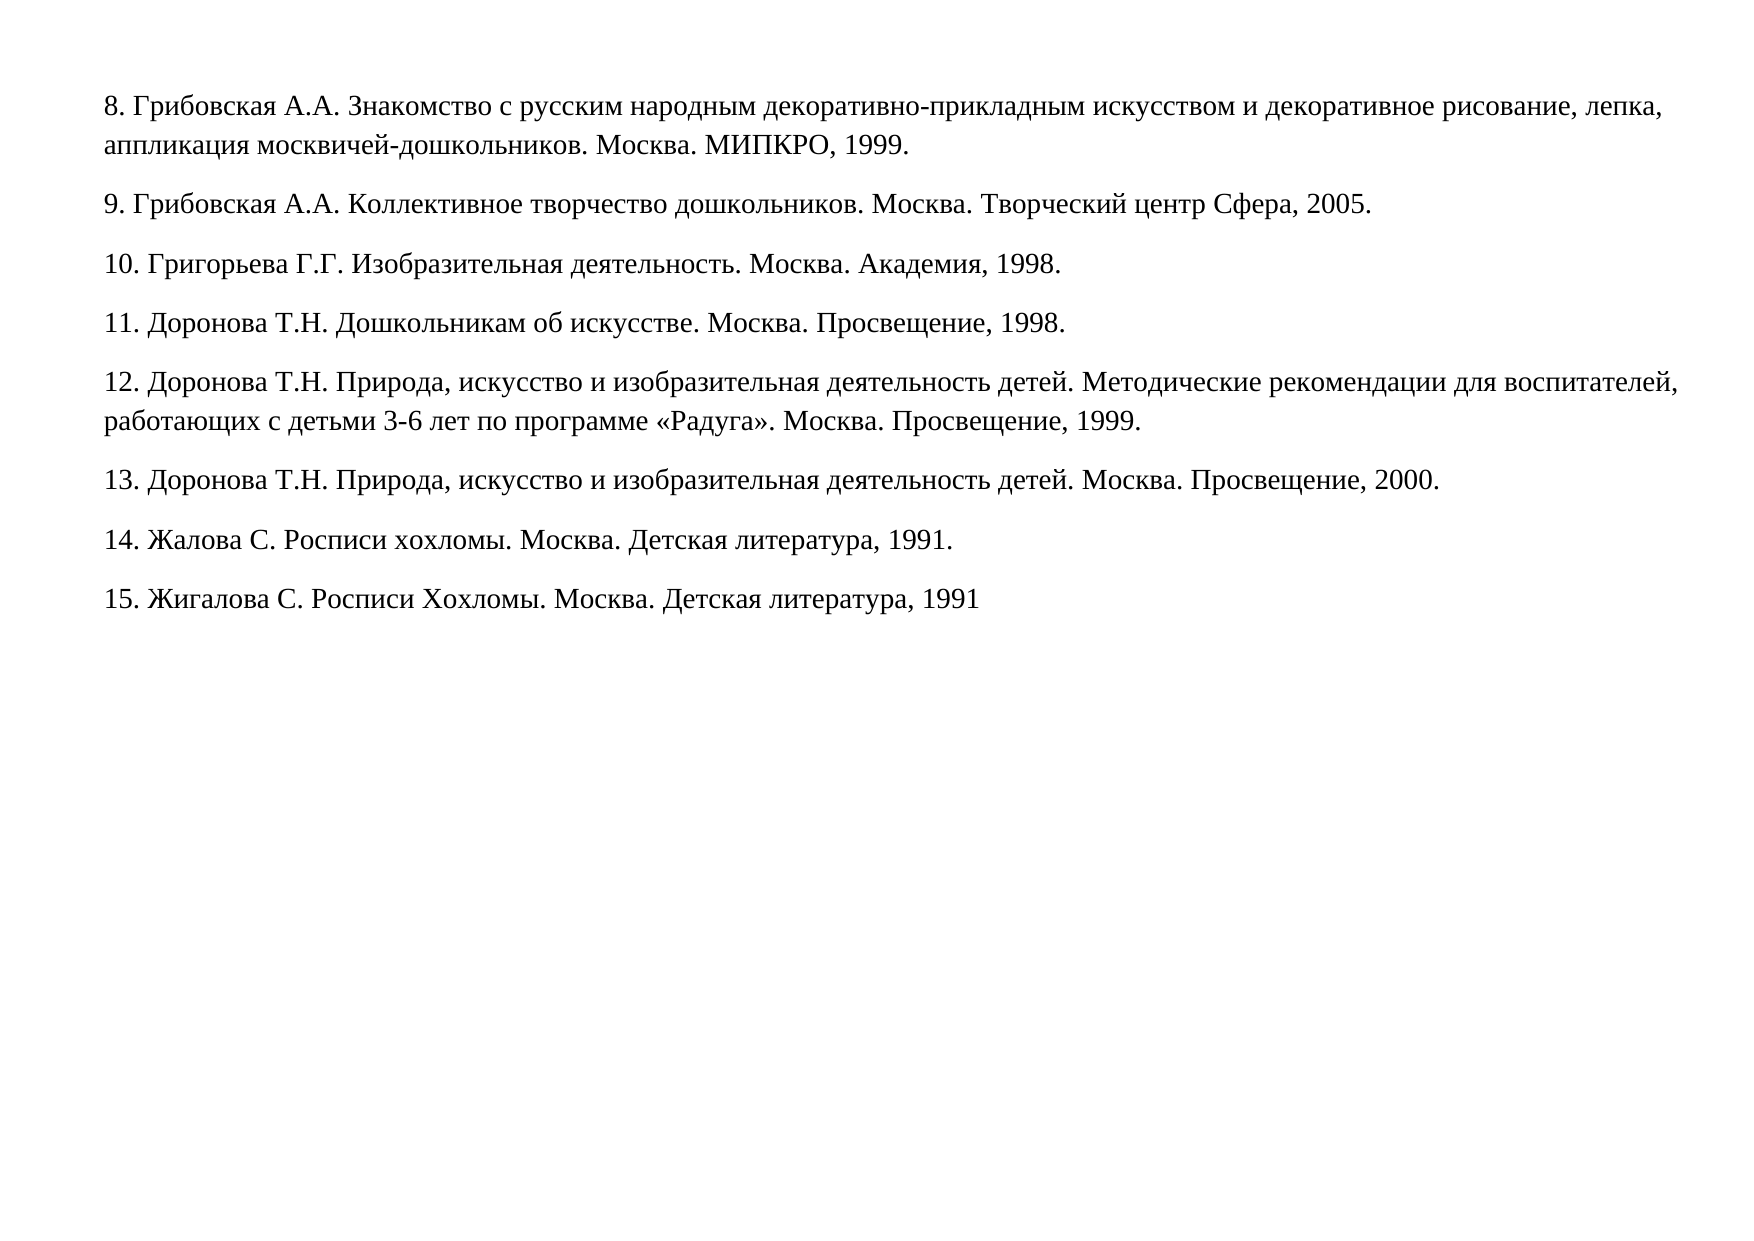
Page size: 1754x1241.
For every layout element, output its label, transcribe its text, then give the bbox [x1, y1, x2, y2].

text 14. Жалова С. Росписи хохломы. Москва. Детская литература, 1991. [103, 522, 1680, 555]
text 8. Грибовская А.А. Знакомство с русским народным декоративно-прикладным искусством и декоративное рисование, лепка, аппликация москвичей-дошкольников. Москва. МИПКРО, 1999. [103, 88, 1680, 161]
text 11. Доронова Т.Н. Дошкольникам об искусстве. Москва. Просвещение, 1998. [103, 305, 1680, 339]
text 9. Грибовская А.А. Коллективное творчество дошкольников. Москва. Творческий центр Сфера, 2005. [103, 186, 1680, 220]
text 15. Жигалова С. Росписи Хохломы. Москва. Детская литература, 1991 [103, 581, 1680, 615]
text 13. Доронова Т.Н. Природа, искусство и изобразительная деятельность детей. Москва. Просвещение, 2000. [103, 462, 1680, 496]
text 10. Григорьева Г.Г. Изобразительная деятельность. Москва. Академия, 1998. [103, 246, 1680, 279]
text 12. Доронова Т.Н. Природа, искусство и изобразительная деятельность детей. Методические рекомендации для воспитателей, работающих с детьми 3-6 лет по программе «Радуга». Москва. Просвещение, 1999. [103, 364, 1680, 437]
